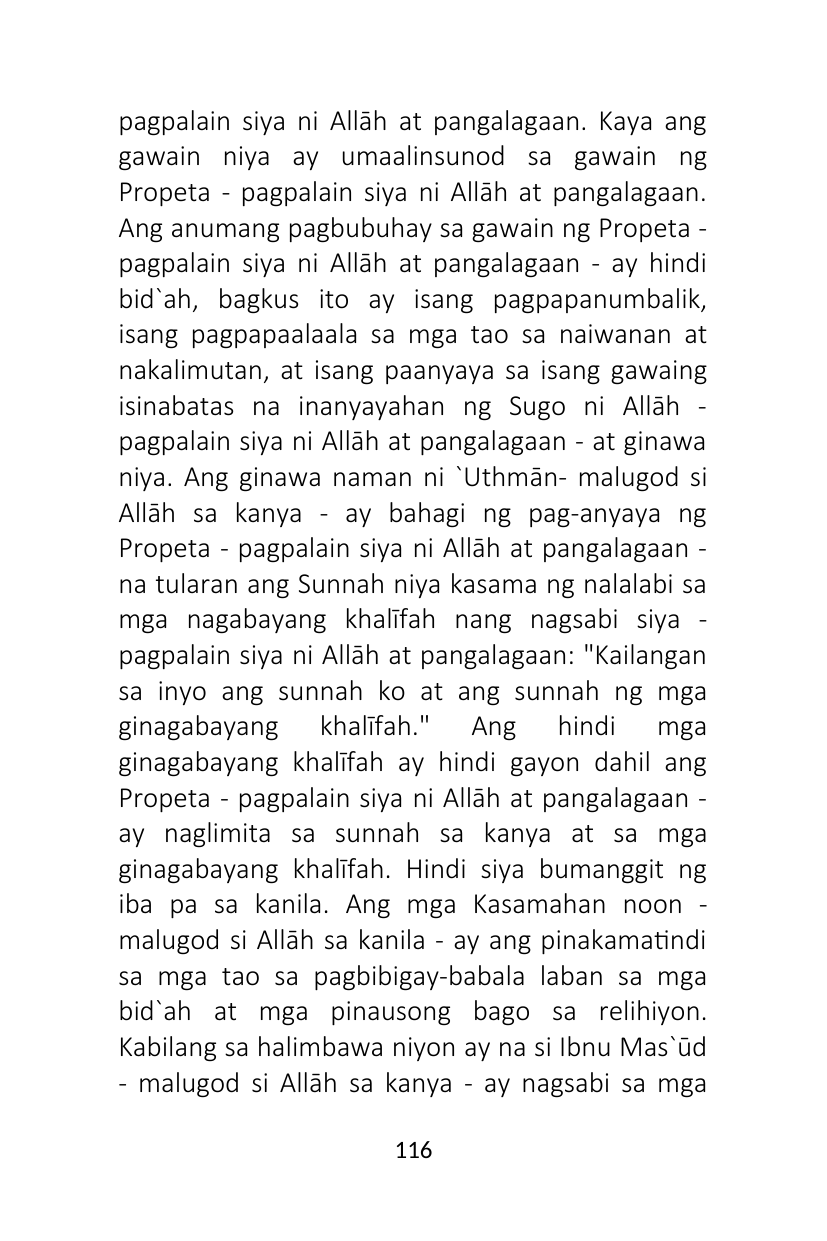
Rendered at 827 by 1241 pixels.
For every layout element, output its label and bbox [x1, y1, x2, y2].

text [118, 102, 709, 1099]
